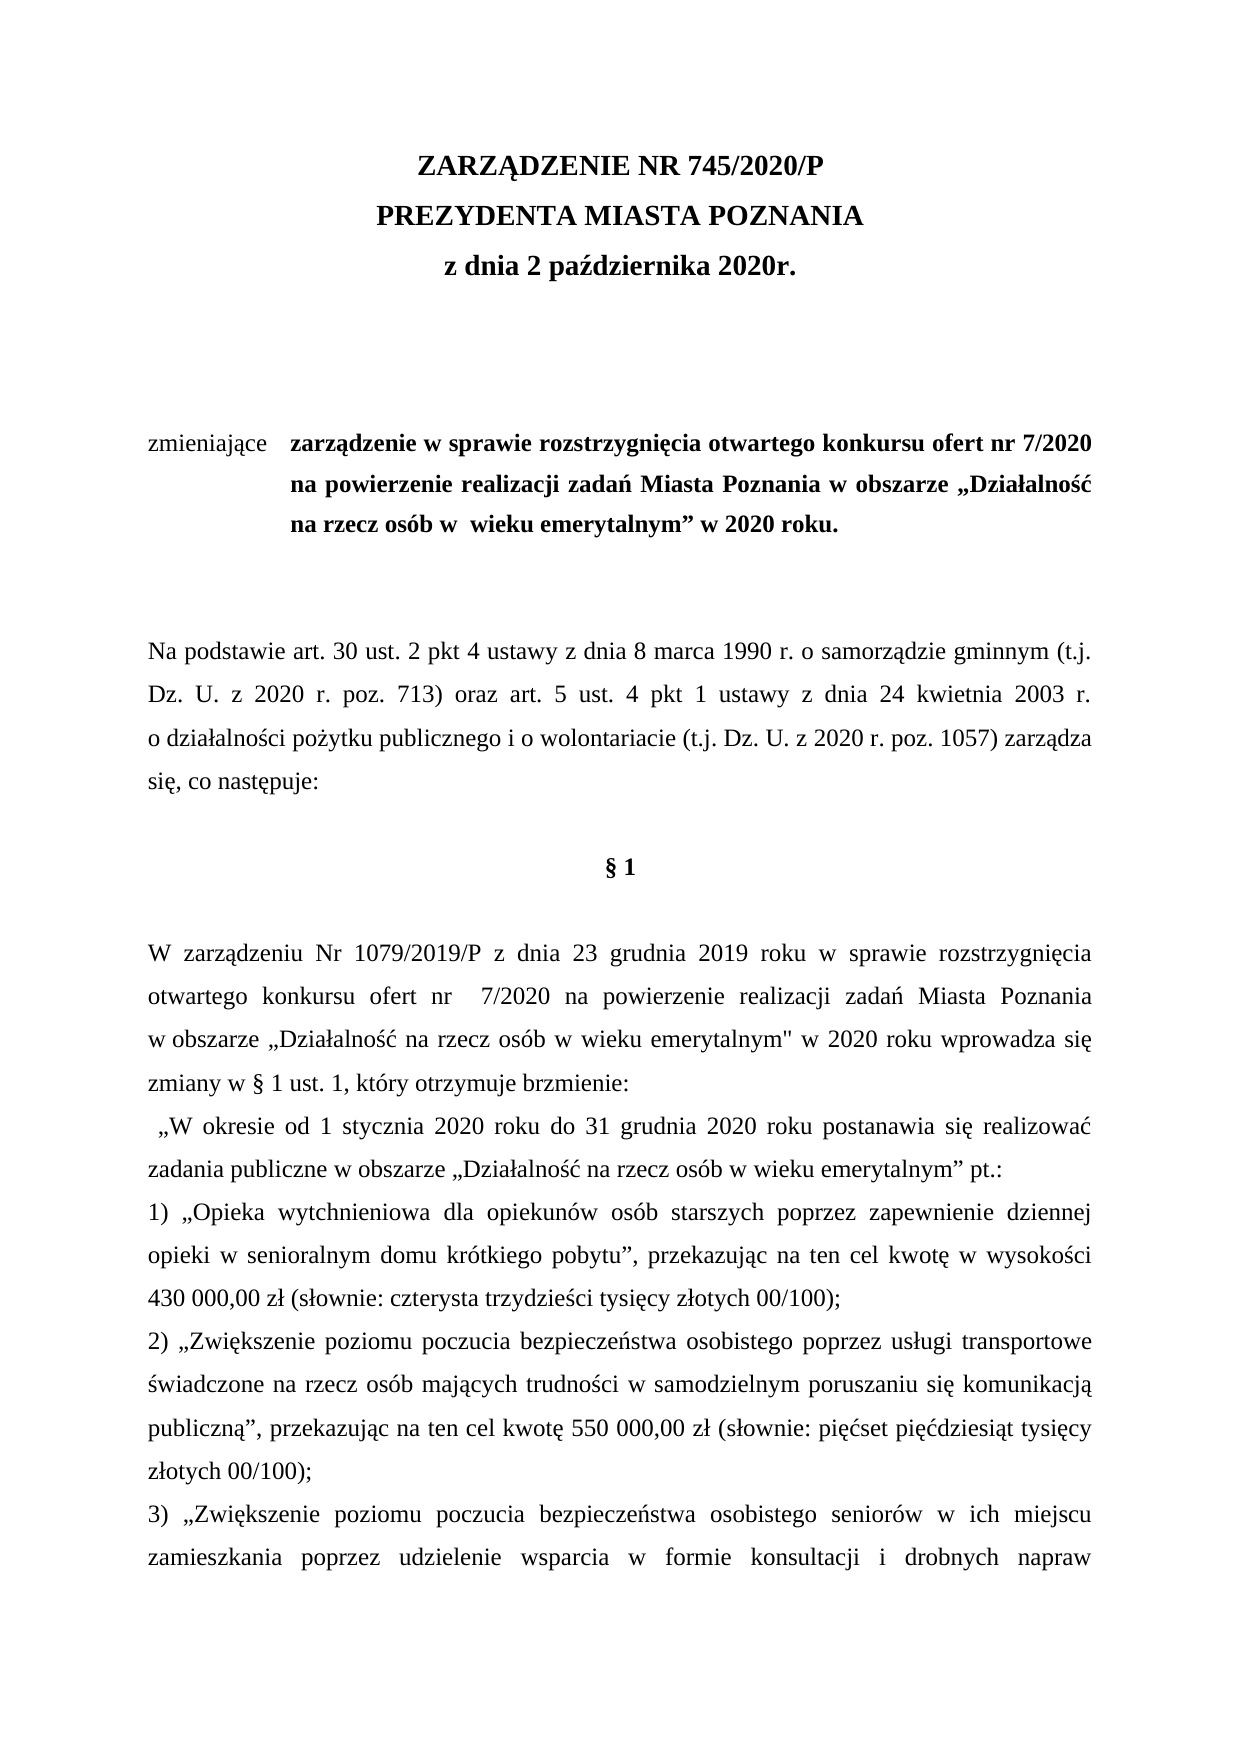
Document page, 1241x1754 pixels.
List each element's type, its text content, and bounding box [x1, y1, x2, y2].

table_header zmieniające [136, 428, 279, 550]
text 1) „Opieka wytchnieniowa dla opiekunów osób starszych poprzez zapewnienie dziennej opieki w senioralnym domu krótkiego pobytu”, przekazując na ten cel kwotę w wysokości 430 000,00 zł (słownie: czterysta trzydzieści tysięcy złotych 00/100); [148, 1197, 1093, 1312]
subtitle PREZYDENTA MIASTA POZNANIA [148, 198, 1093, 231]
text „W okresie od 1 stycznia 2020 roku do 31 grudnia 2020 roku postanawia się realizować zadania publiczne w obszarze „Działalność na rzecz osób w wieku emerytalnym” pt.: [148, 1111, 1093, 1183]
table_header zarządzenie w sprawie rozstrzygnięcia otwartego konkursu ofert nr 7/2020 na powierzenie realizacji zadań Miasta Poznania w obszarze „Działalność na rzecz osób w wieku emerytalnym” w 2020 roku. [279, 428, 1104, 550]
text 2) „Zwiększenie poziomu poczucia bezpieczeństwa osobistego poprzez usługi transportowe świadczone na rzecz osób mających trudności w samodzielnym poruszaniu się komunikacją publiczną”, przekazując na ten cel kwotę 550 000,00 zł (słownie: pięćset pięćdziesiąt tysięcy złotych 00/100); [148, 1326, 1093, 1484]
subtitle ZARZĄDZENIE NR [148, 148, 1093, 181]
text z dnia 2 października 2020r. [148, 248, 1093, 282]
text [148, 1499, 1093, 1571]
text Na podstawie art. 30 ust. 2 pkt 4 ustawy z dnia 8 marca 1990 r. o samorządzie gminnym (t.j. Dz. U. z 2020 r. poz. 713) oraz art. 5 ust. 4 pkt 1 ustawy z dnia 24 kwietnia 2003 r. o działalności pożytku publicznego i o wolontariacie (t.j. Dz. U. z 2020 r. poz. 1057) zarządza się, co następuje: [148, 636, 1093, 794]
text § 1 [148, 852, 1093, 881]
text W zarządzeniu Nr 1079/2019/P z dnia 23 grudnia 2019 roku w sprawie rozstrzygnięcia otwartego konkursu ofert nr 7/2020 na powierzenie realizacji zadań Miasta Poznania w obszarze „Działalność na rzecz osób w wieku emerytalnym" w 2020 roku wprowadza się zmiany w § 1 ust. 1, który otrzymuje brzmienie: [148, 938, 1093, 1096]
